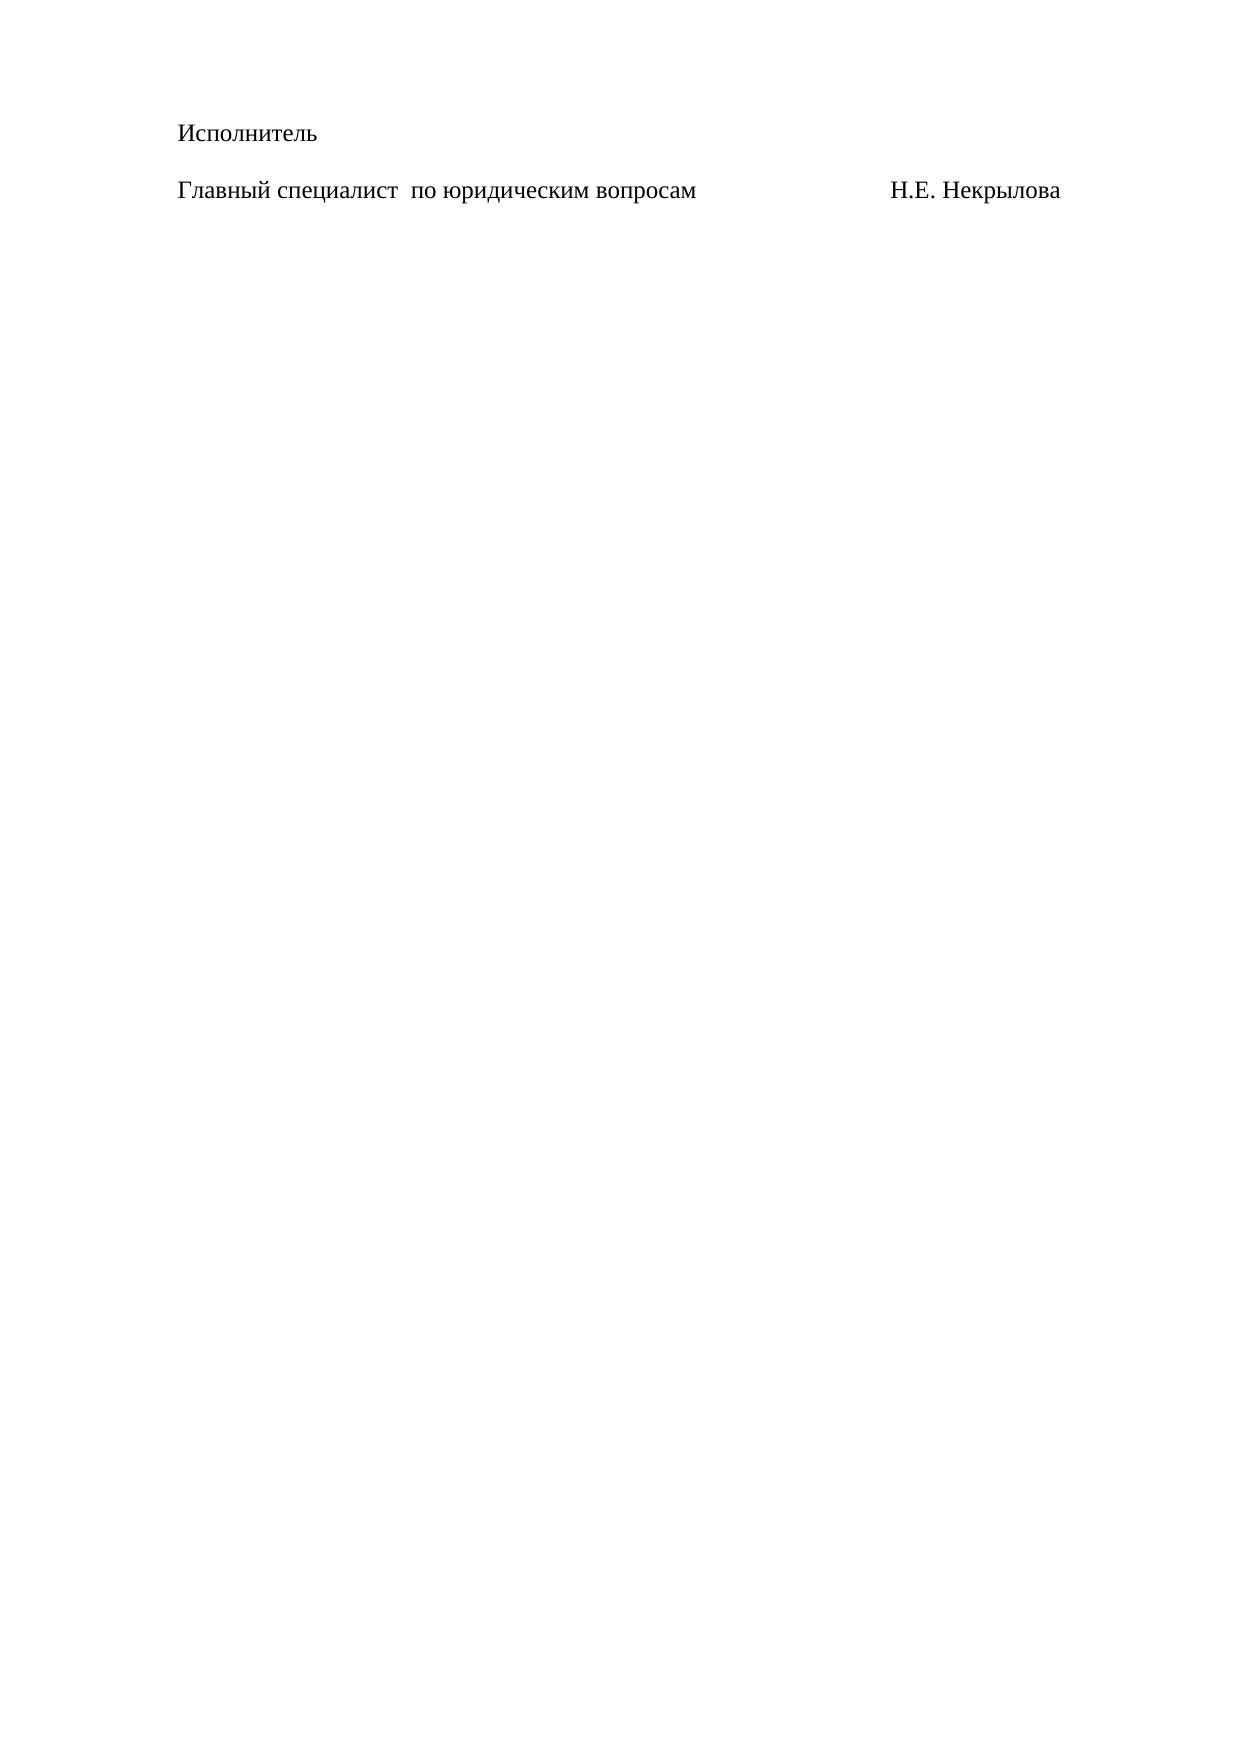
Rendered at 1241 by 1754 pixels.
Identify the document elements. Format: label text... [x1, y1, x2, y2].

text Исполнитель [177, 118, 1152, 147]
text Главный специалист по юридическим вопросам Н.Е. Некрылова [177, 176, 1152, 204]
